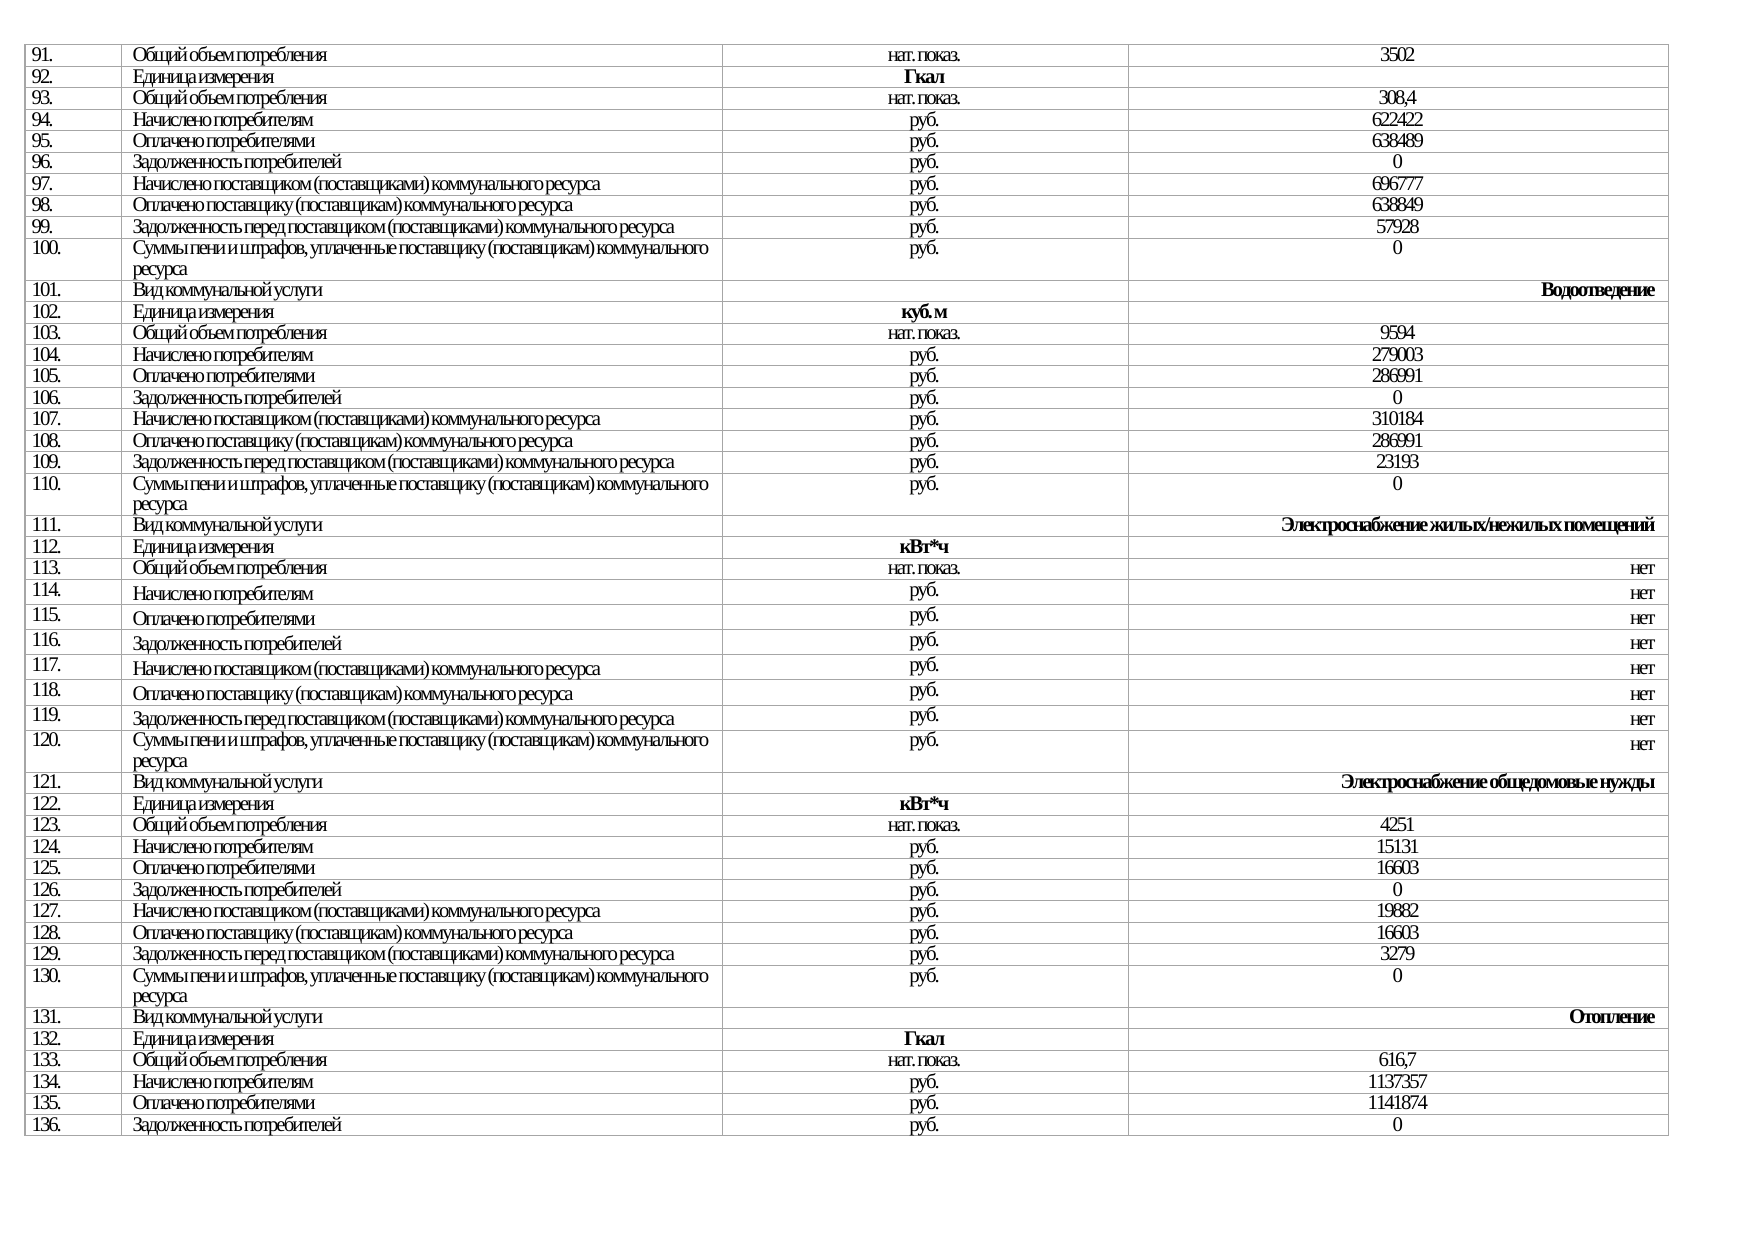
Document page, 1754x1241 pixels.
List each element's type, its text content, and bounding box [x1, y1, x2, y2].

table_cell Начислено потребителям [122, 345, 722, 365]
table_cell [26, 431, 121, 451]
table_cell Общий объем потребления [122, 816, 722, 836]
table_cell [26, 816, 121, 836]
table_cell нет [1129, 630, 1668, 654]
table_cell Гкал [723, 1029, 1128, 1049]
table_cell руб. [723, 174, 1128, 194]
table_cell Начислено потребителям [122, 1072, 722, 1092]
table_cell Начислено потребителям [122, 110, 722, 130]
table_cell куб. м [723, 302, 1128, 322]
table_cell [723, 773, 1128, 793]
table_cell руб. [723, 580, 1128, 604]
table_cell 1141874 [1129, 1094, 1668, 1114]
table_cell руб. [723, 196, 1128, 216]
table_cell Общий объем потребления [122, 1051, 722, 1071]
table_cell кВт*ч [723, 794, 1128, 814]
table_cell Задолженность перед поставщиком (поставщиками) коммунального ресурса [122, 217, 722, 237]
table_cell 308,4 [1129, 88, 1668, 109]
table_cell руб. [723, 966, 1128, 1007]
table_cell Электроснабжение общедомовые нужды [1129, 773, 1668, 793]
table_cell [26, 67, 121, 87]
table_cell 57928 [1129, 217, 1668, 237]
table_cell [26, 45, 121, 66]
table_cell Общий объем потребления [122, 324, 722, 344]
table_cell [26, 366, 121, 387]
table_cell руб. [723, 837, 1128, 857]
table_cell [26, 859, 121, 879]
table_cell Начислено поставщиком (поставщиками) коммунального ресурса [122, 655, 722, 679]
table_cell Оплачено поставщику (поставщикам) коммунального ресурса [122, 680, 722, 704]
table_cell [26, 388, 121, 408]
table_cell [26, 580, 121, 604]
table_cell 16603 [1129, 923, 1668, 943]
table_cell Оплачено поставщику (поставщикам) коммунального ресурса [122, 196, 722, 216]
table_cell [26, 605, 121, 629]
table_cell [723, 281, 1128, 301]
table_cell Общий объем потребления [122, 88, 722, 109]
table_cell руб. [723, 110, 1128, 130]
table_cell Единица измерения [122, 302, 722, 322]
table_cell 0 [1129, 239, 1668, 279]
table_cell руб. [723, 706, 1128, 729]
table_cell [26, 1051, 121, 1071]
table_cell нет [1129, 706, 1668, 729]
table_cell [26, 88, 121, 109]
table_cell 616,7 [1129, 1051, 1668, 1071]
table_cell кВт*ч [723, 537, 1128, 557]
table_cell 19882 [1129, 901, 1668, 922]
table_cell руб. [723, 605, 1128, 629]
table_cell [723, 1008, 1128, 1028]
table_cell [26, 474, 121, 514]
table_cell Общий объем потребления [122, 559, 722, 579]
table_cell руб. [723, 409, 1128, 430]
table_cell нат. показ. [723, 45, 1128, 66]
table_cell руб. [723, 923, 1128, 943]
table_cell 0 [1129, 388, 1668, 408]
table_cell 23193 [1129, 452, 1668, 473]
table_cell Единица измерения [122, 1029, 722, 1049]
table_cell [1129, 302, 1668, 322]
table_cell руб. [723, 630, 1128, 654]
table_cell 0 [1129, 153, 1668, 173]
table_cell [26, 880, 121, 900]
table_cell 0 [1129, 1115, 1668, 1135]
table_cell нет [1129, 731, 1668, 772]
table_cell Оплачено потребителями [122, 1094, 722, 1114]
table_cell [1129, 67, 1668, 87]
table_cell [26, 537, 121, 557]
table_cell [723, 516, 1128, 536]
table_cell Задолженность перед поставщиком (поставщиками) коммунального ресурса [122, 944, 722, 965]
table_cell Суммы пени и штрафов, уплаченные поставщику (поставщикам) коммунального ресурса [122, 966, 722, 1007]
table_cell Общий объем потребления [122, 45, 722, 66]
table_cell руб. [723, 217, 1128, 237]
table_cell Оплачено потребителями [122, 366, 722, 387]
table_cell [26, 630, 121, 654]
table_cell Вид коммунальной услуги [122, 516, 722, 536]
table_cell руб. [723, 1115, 1128, 1135]
table_cell Задолженность потребителей [122, 388, 722, 408]
table_cell Оплачено потребителями [122, 859, 722, 879]
table_cell 638849 [1129, 196, 1668, 216]
table_cell руб. [723, 239, 1128, 279]
table_cell [26, 1094, 121, 1114]
table_cell руб. [723, 1094, 1128, 1114]
table_cell Единица измерения [122, 67, 722, 87]
table_cell Суммы пени и штрафов, уплаченные поставщику (поставщикам) коммунального ресурса [122, 474, 722, 514]
table_cell руб. [723, 901, 1128, 922]
table_cell Задолженность потребителей [122, 630, 722, 654]
table_cell [26, 174, 121, 194]
table_cell Водоотведение [1129, 281, 1668, 301]
table_cell Электроснабжение жилых/нежилых помещений [1129, 516, 1668, 536]
table_cell [26, 923, 121, 943]
table_cell нет [1129, 559, 1668, 579]
table_cell Начислено потребителям [122, 837, 722, 857]
table_cell [26, 281, 121, 301]
table_cell Начислено поставщиком (поставщиками) коммунального ресурса [122, 901, 722, 922]
table_cell [26, 837, 121, 857]
table_cell 9594 [1129, 324, 1668, 344]
table_cell Вид коммунальной услуги [122, 281, 722, 301]
table_cell [26, 773, 121, 793]
table_cell руб. [723, 731, 1128, 772]
table_cell [26, 794, 121, 814]
table_cell Единица измерения [122, 794, 722, 814]
table_cell 286991 [1129, 366, 1668, 387]
table_cell 286991 [1129, 431, 1668, 451]
table_cell 0 [1129, 474, 1668, 514]
table_cell [26, 944, 121, 965]
table_cell 0 [1129, 966, 1668, 1007]
table_cell [26, 196, 121, 216]
table_cell Суммы пени и штрафов, уплаченные поставщику (поставщикам) коммунального ресурса [122, 731, 722, 772]
table_cell [26, 452, 121, 473]
table_cell [1129, 537, 1668, 557]
table_cell Вид коммунальной услуги [122, 1008, 722, 1028]
table_cell [26, 1115, 121, 1135]
table_cell руб. [723, 431, 1128, 451]
table_cell руб. [723, 388, 1128, 408]
table_cell 16603 [1129, 859, 1668, 879]
table_cell руб. [723, 474, 1128, 514]
table_cell руб. [723, 1072, 1128, 1092]
table_cell руб. [723, 452, 1128, 473]
table_cell нет [1129, 680, 1668, 704]
table_cell 4251 [1129, 816, 1668, 836]
table_cell [1129, 794, 1668, 814]
table_cell Задолженность потребителей [122, 153, 722, 173]
table_cell 279003 [1129, 345, 1668, 365]
table_cell 0 [1129, 880, 1668, 900]
table_cell [26, 901, 121, 922]
table_cell нат. показ. [723, 324, 1128, 344]
table_cell 638489 [1129, 131, 1668, 152]
table_cell руб. [723, 859, 1128, 879]
table_cell Начислено поставщиком (поставщиками) коммунального ресурса [122, 409, 722, 430]
table_cell [26, 516, 121, 536]
table_cell руб. [723, 345, 1128, 365]
table_cell 15131 [1129, 837, 1668, 857]
table_cell 3279 [1129, 944, 1668, 965]
table_cell 1137357 [1129, 1072, 1668, 1092]
table_cell [26, 966, 121, 1007]
table_cell [26, 731, 121, 772]
table_cell [26, 324, 121, 344]
table_cell руб. [723, 131, 1128, 152]
table_cell Оплачено поставщику (поставщикам) коммунального ресурса [122, 923, 722, 943]
table_cell Отопление [1129, 1008, 1668, 1028]
table_cell [26, 302, 121, 322]
table_cell 3502 [1129, 45, 1668, 66]
table_cell Оплачено потребителями [122, 131, 722, 152]
table_cell [26, 1029, 121, 1049]
table_cell нат. показ. [723, 816, 1128, 836]
table_cell Задолженность потребителей [122, 880, 722, 900]
table_cell Вид коммунальной услуги [122, 773, 722, 793]
table_cell [26, 1008, 121, 1028]
table_cell [26, 680, 121, 704]
table_cell Начислено потребителям [122, 580, 722, 604]
table_cell Гкал [723, 67, 1128, 87]
table_cell нат. показ. [723, 1051, 1128, 1071]
table_cell Начислено поставщиком (поставщиками) коммунального ресурса [122, 174, 722, 194]
table_cell руб. [723, 880, 1128, 900]
table_cell [1129, 1029, 1668, 1049]
table_cell [26, 1072, 121, 1092]
table_cell нет [1129, 580, 1668, 604]
table_cell 622422 [1129, 110, 1668, 130]
table_cell Оплачено потребителями [122, 605, 722, 629]
table_cell руб. [723, 366, 1128, 387]
table_cell руб. [723, 944, 1128, 965]
table_cell Оплачено поставщику (поставщикам) коммунального ресурса [122, 431, 722, 451]
table_cell [26, 239, 121, 279]
table_cell [26, 131, 121, 152]
table_cell [26, 559, 121, 579]
table_cell Задолженность перед поставщиком (поставщиками) коммунального ресурса [122, 452, 722, 473]
table_cell нат. показ. [723, 88, 1128, 109]
table_cell нат. показ. [723, 559, 1128, 579]
table_cell нет [1129, 605, 1668, 629]
table_cell [26, 110, 121, 130]
table_cell [26, 345, 121, 365]
table_cell руб. [723, 153, 1128, 173]
table_cell Единица измерения [122, 537, 722, 557]
table_cell [26, 409, 121, 430]
table_cell [26, 217, 121, 237]
table_cell [26, 706, 121, 729]
table_cell руб. [723, 680, 1128, 704]
table_cell Суммы пени и штрафов, уплаченные поставщику (поставщикам) коммунального ресурса [122, 239, 722, 279]
table_cell [26, 655, 121, 679]
table_cell Задолженность потребителей [122, 1115, 722, 1135]
table_cell [26, 153, 121, 173]
table_cell 310184 [1129, 409, 1668, 430]
table_cell руб. [723, 655, 1128, 679]
table_cell нет [1129, 655, 1668, 679]
table_cell 696777 [1129, 174, 1668, 194]
table_cell Задолженность перед поставщиком (поставщиками) коммунального ресурса [122, 706, 722, 729]
